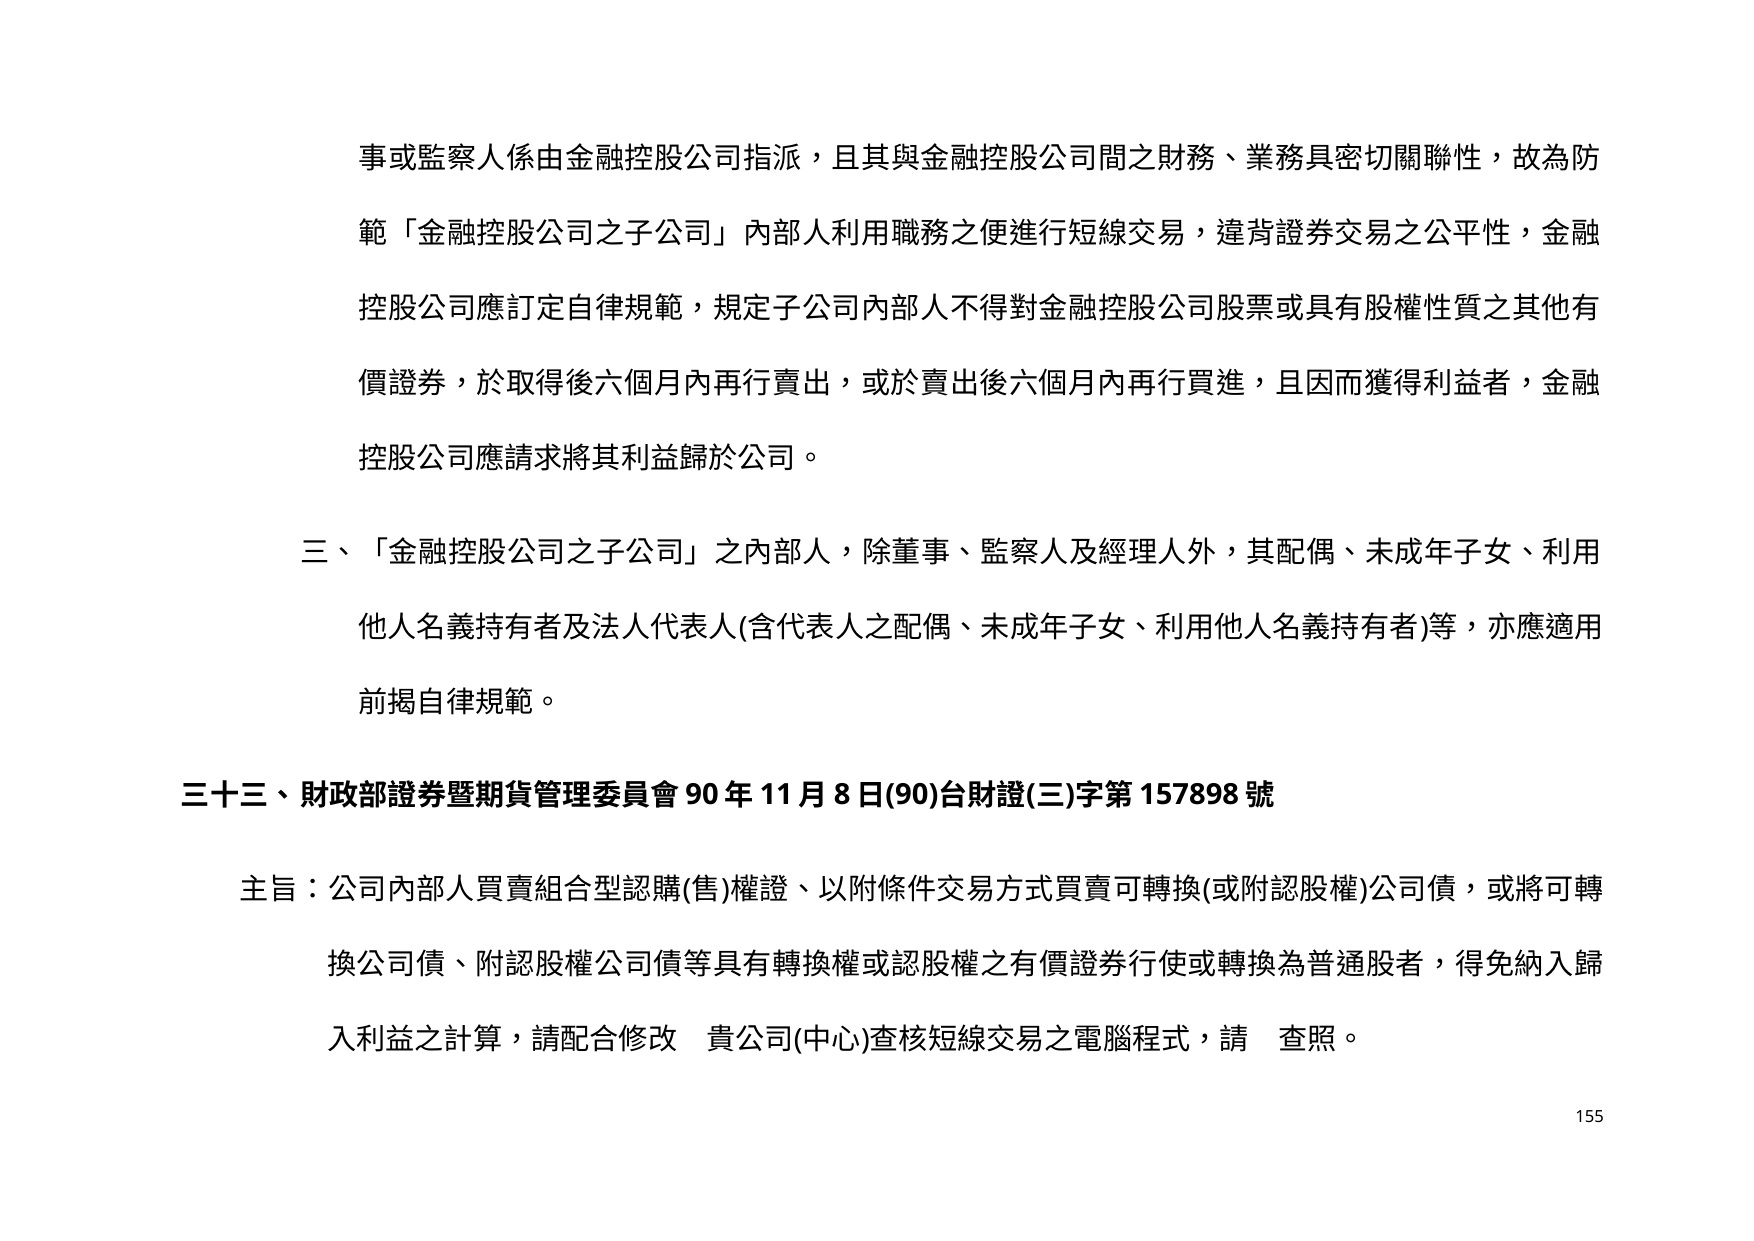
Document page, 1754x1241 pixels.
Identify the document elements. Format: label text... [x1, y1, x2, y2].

text 主旨：公司內部人買賣組合型認購(售)權證、以附條件交易方式買賣可轉換(或附認股權)公司債，或將可轉換公司債、附認股權公司債等具有轉換權或認股權之有價證券行使或轉換為普通股者，得免納入歸入利益之計算，請配合修改 貴公司(中心)查核短線交易之電腦程式，請 查照。 [239, 849, 1604, 1074]
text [300, 118, 1604, 493]
list 財政部證券暨期貨管理委員會(90)台財證(三)字第157898號 [181, 756, 1604, 831]
text 三、「金融控股公司之子公司」之內部人，除董事、監察人及經理人外，其配偶、未成年子女、利用他人名義持有者及法人代表人(含代表人之配偶、未成年子女、利用他人名義持有者)等，亦應適用前揭自律規範。 [300, 512, 1604, 737]
